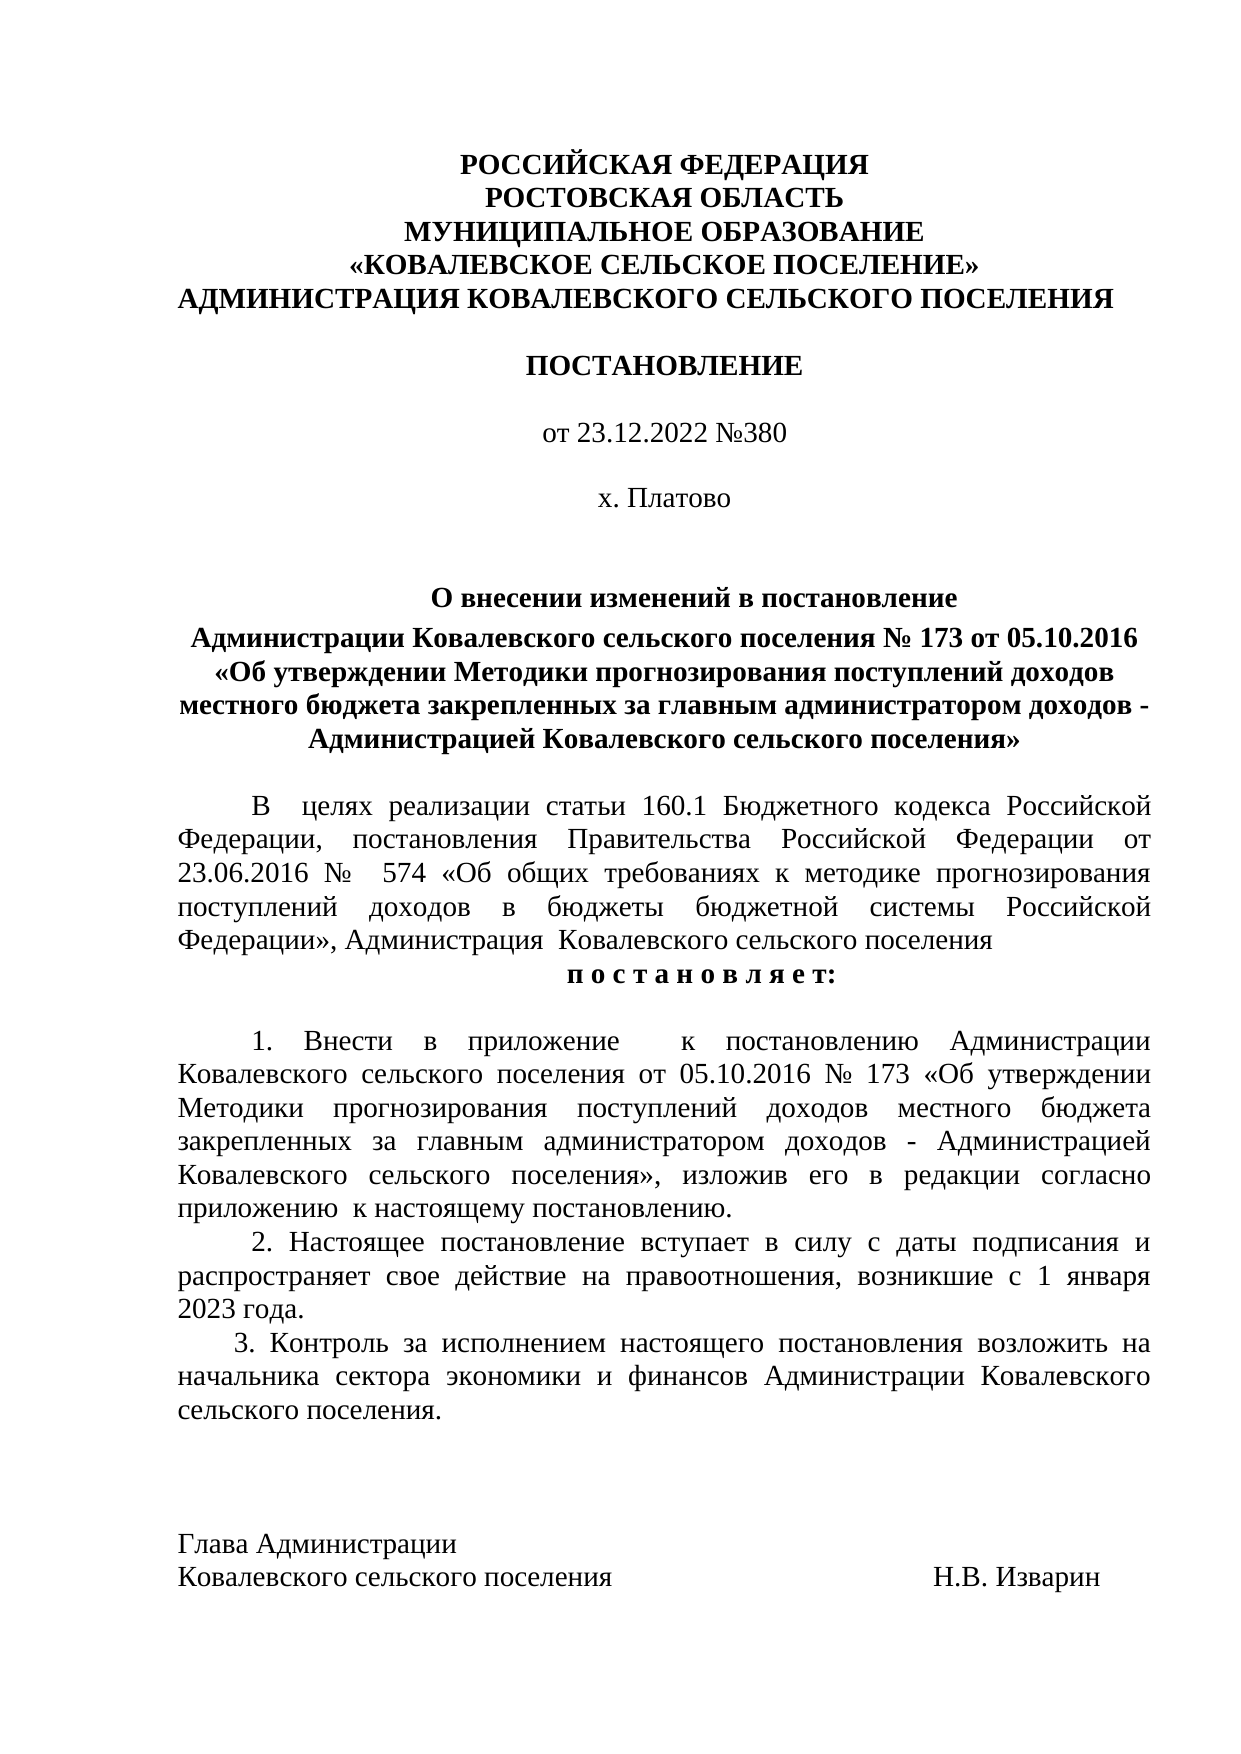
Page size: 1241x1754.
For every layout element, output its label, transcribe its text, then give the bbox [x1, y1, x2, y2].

text РОССИЙСКАЯ ФЕДЕРАЦИЯ [177, 147, 1152, 180]
text РОСТОВСКАЯ ОБЛАСТЬ [177, 180, 1152, 214]
text АДМИНИСТРАЦИЯ КОВАЛЕВСКОГО СЕЛЬСКОГО ПОСЕЛЕНИЯ [177, 281, 1152, 314]
text 3. Контроль за исполнением настоящего постановления возложить на начальника сектора экономики и финансов Администрации Ковалевского сельского поселения. [177, 1325, 1152, 1425]
text п о с т а н о в л я е т: [177, 956, 1152, 989]
text В целях реализации статьи 160.1 Бюджетного кодекса Российской Федерации, постановления Правительства Российской Федерации от 23.06.2016 № 574 «Об общих требованиях к методике прогнозирования поступлений доходов в бюджеты бюджетной системы Российской Федерации», Администрация Ковалевского сельского поселения [177, 788, 1152, 956]
text от 23.12.2022 380 [177, 415, 1152, 449]
text ПОСТАНОВЛЕНИЕ [177, 348, 1152, 382]
text х. Платово [177, 480, 1152, 513]
text О внесении изменений в постановление [177, 581, 1152, 614]
text МУНИЦИПАЛЬНОЕ ОБРАЗОВАНИЕ [177, 214, 1152, 247]
text 1. Внести в приложение к постановлению Администрации Ковалевского сельского поселения от 05.10.2016 № 173 «Об утверждении Методики прогнозирования поступлений доходов местного бюджета закрепленных за главным администратором доходов - Администрацией Ковалевского сельского поселения», изложив его в редакции согласно приложению к настоящему постановлению. [177, 1023, 1152, 1224]
text «КОВАЛЕВСКОЕ СЕЛЬСКОЕ ПОСЕЛЕНИЕ» [177, 247, 1152, 281]
text Глава Администрации [177, 1526, 1152, 1559]
text 2. Настоящее постановление вступает в силу с даты подписания и распространяет свое действие на правоотношения, возникшие с 1 января 2023 года. [177, 1224, 1152, 1325]
text Ковалевского сельского поселения Н.В. Изварин [177, 1559, 1152, 1593]
text Администрации Ковалевского сельского поселения № 173 от 05.10.2016 «Об утверждении Методики прогнозирования поступлений доходов местного бюджета закрепленных за главным администратором доходов - Администрацией Ковалевского сельского поселения» [177, 620, 1152, 754]
